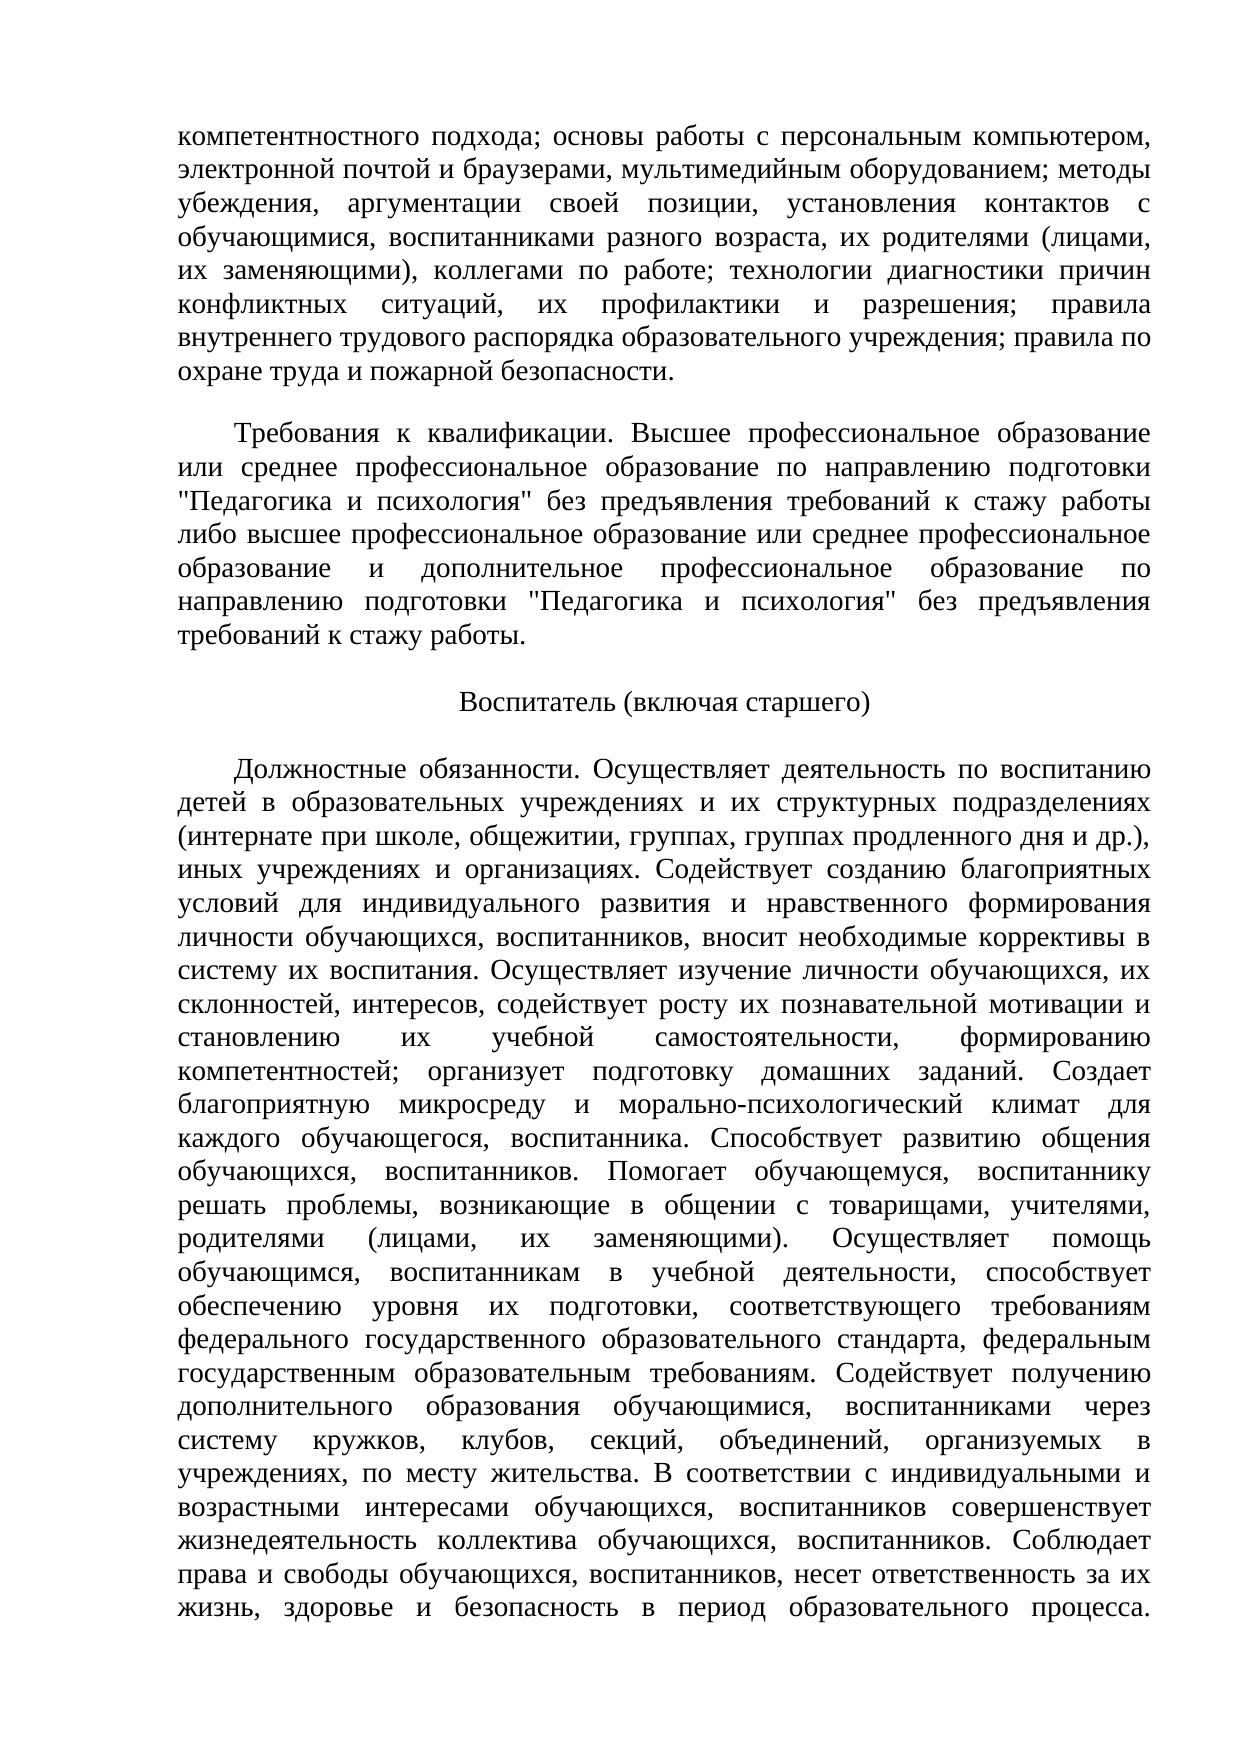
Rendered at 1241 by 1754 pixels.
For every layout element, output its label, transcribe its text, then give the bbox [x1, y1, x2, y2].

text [177, 751, 1152, 1623]
text Требования к квалификации. Высшее профессиональное образование или среднее профессиональное образование по направлению подготовки "Педагогика и психология" без предъявления требований к стажу работы либо высшее профессиональное образование или среднее профессиональное образование и дополнительное профессиональное образование по направлению подготовки "Педагогика и психология" без предъявления требований к стажу работы. [177, 416, 1152, 650]
text Воспитатель (включая старшего) [177, 684, 1152, 717]
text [177, 118, 1152, 386]
